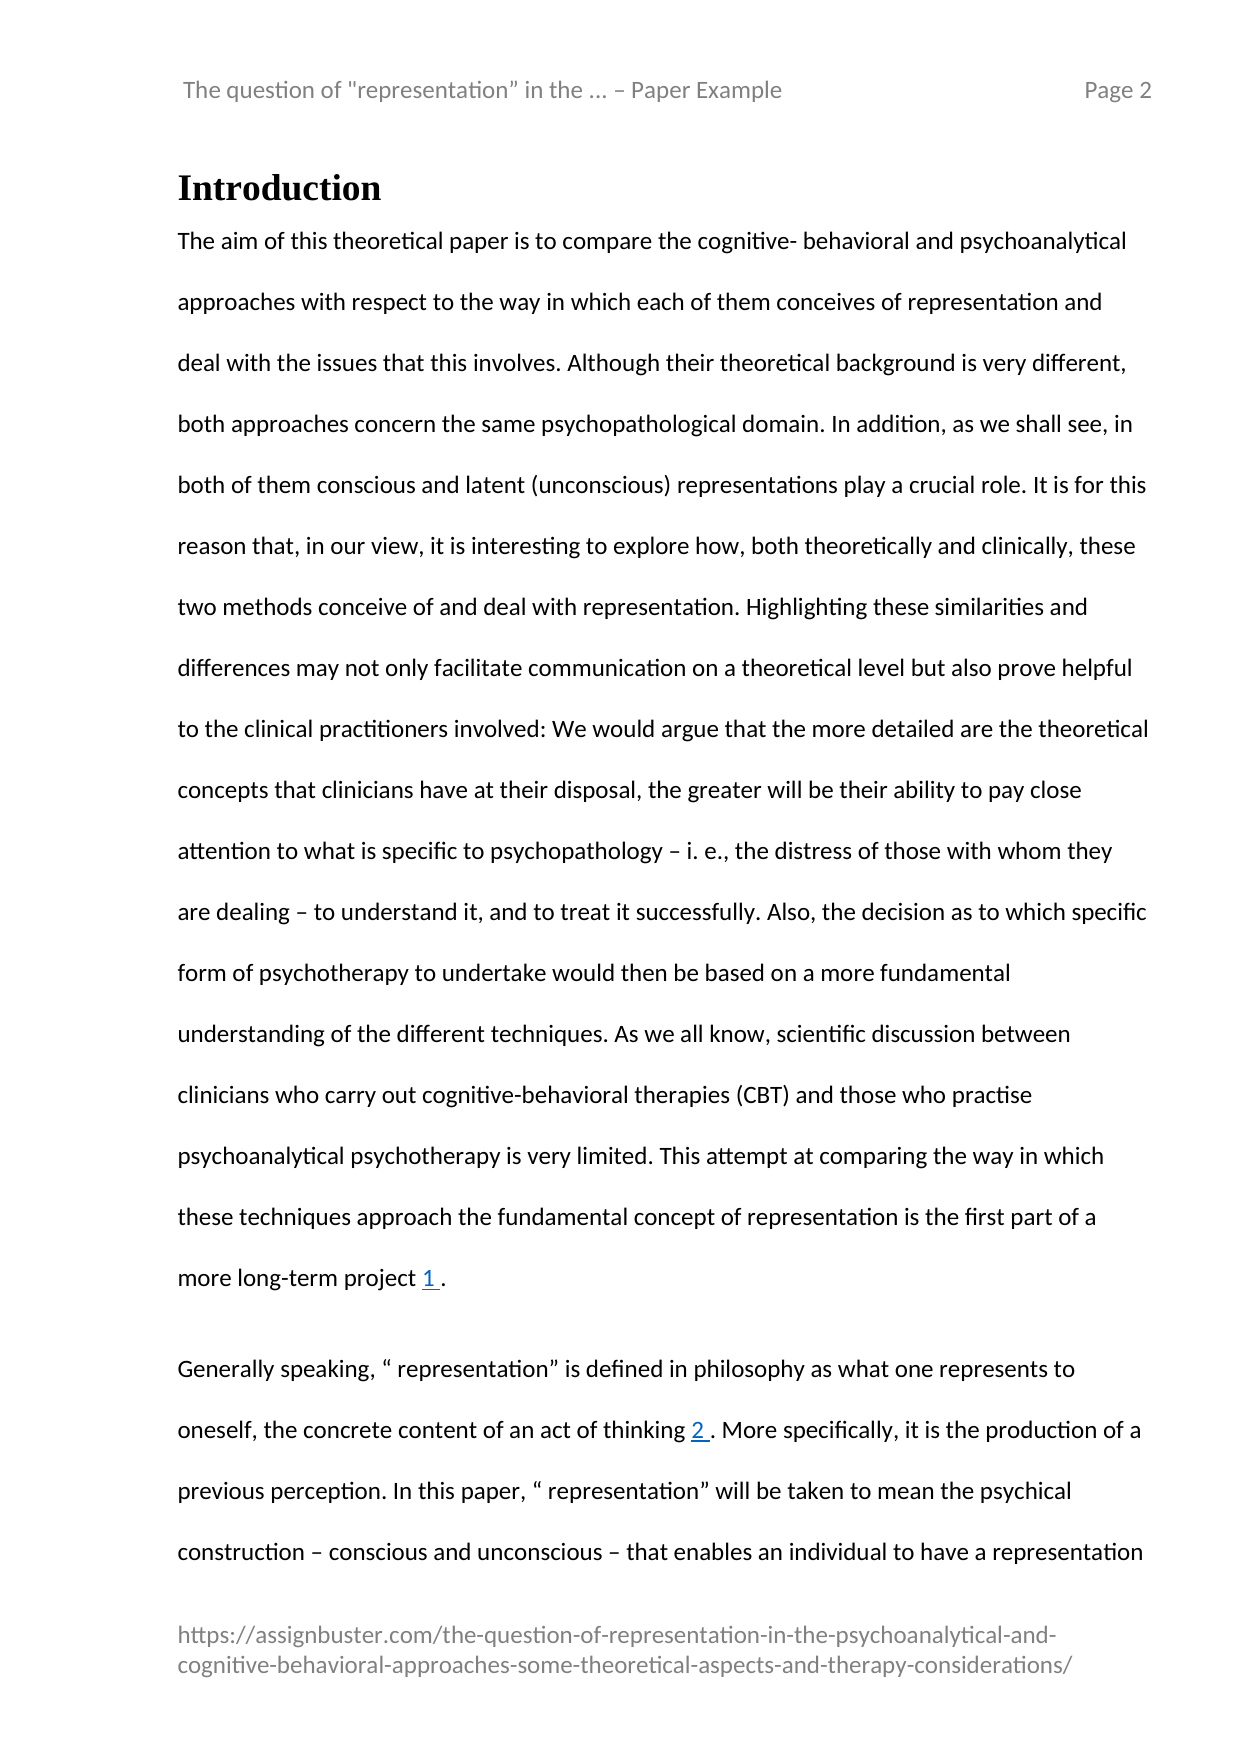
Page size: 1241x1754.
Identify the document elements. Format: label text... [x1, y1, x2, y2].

subtitle Introduction [177, 166, 1152, 209]
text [177, 1353, 1152, 1567]
text The aim of this theoretical paper is to compare the cognitive- behavioral and psychoanalytical approaches with respect to the way in which each of them conceives of representation and deal with the issues that this involves. Although their theoretical background is very different, both approaches concern the same psychopathological domain. In addition, as we shall see, in both of them conscious and latent (unconscious) representations play a crucial role. It is for this reason that, in our view, it is interesting to explore how, both theoretically and clinically, these two methods conceive of and deal with representation. Highlighting these similarities and differences may not only facilitate communication on a theoretical level but also prove helpful to the clinical practitioners involved: We would argue that the more detailed are the theoretical concepts that clinicians have at their disposal, the greater will be their ability to pay close attention to what is specific to psychopathology – i. e., the distress of those with whom they are dealing – to understand it, and to treat it successfully. Also, the decision as to which specific form of psychotherapy to undertake would then be based on a more fundamental understanding of the different techniques. As we all know, scientific discussion between clinicians who carry out cognitive-behavioral therapies (CBT) and those who practise psychoanalytical psychotherapy is very limited. This attempt at comparing the way in which these techniques approach the fundamental concept of representation is the first part of a more long-term project 1 . [177, 225, 1152, 1293]
